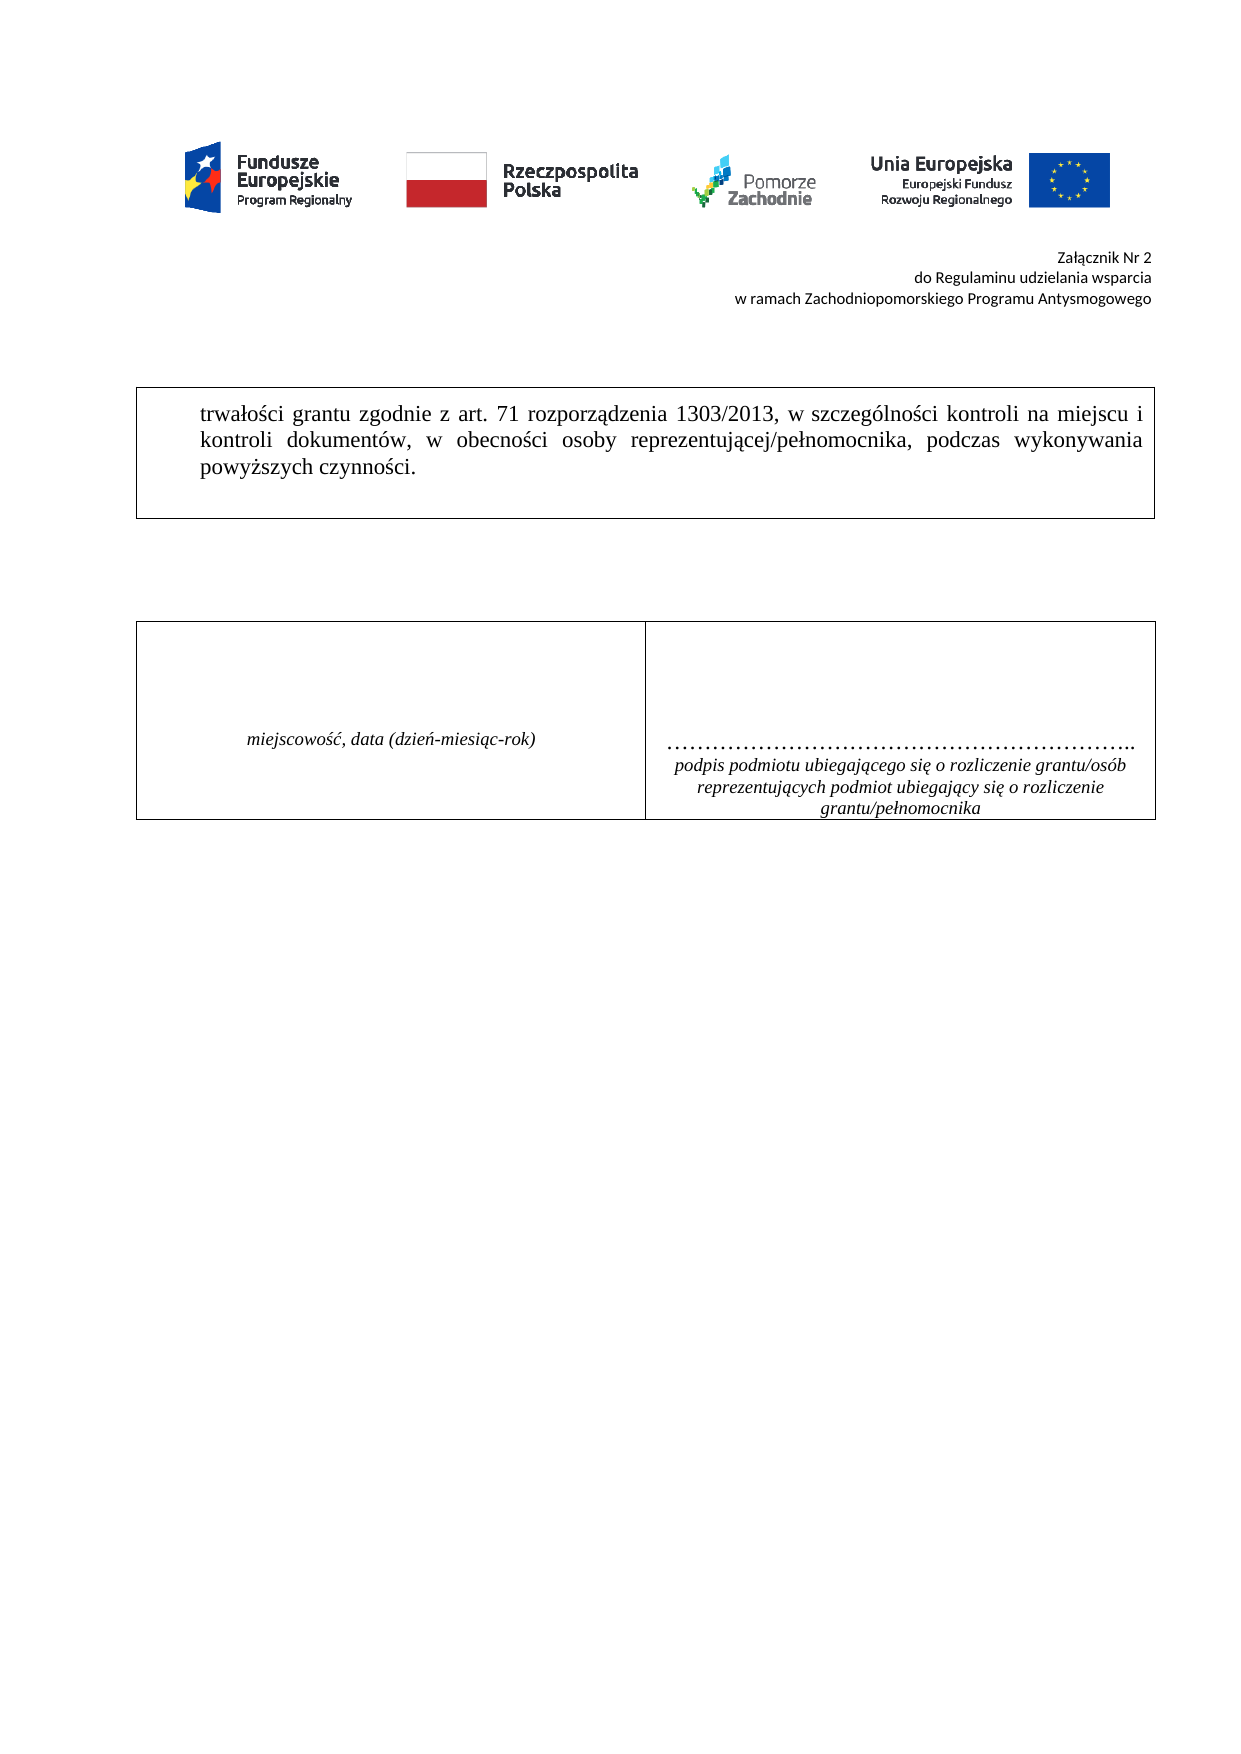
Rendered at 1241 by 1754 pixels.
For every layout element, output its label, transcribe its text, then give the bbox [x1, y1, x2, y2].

table_header miejscowość, data (dzień-miesiąc-rok) [137, 622, 645, 819]
table_header …………………………………………………….. podpis podmiotu ubiegającego się o rozliczenie grantu/osób reprezentujących podmiot ubiegający się o rozliczenie grantu/pełnomocnika [646, 622, 1155, 819]
picture [181, 131, 1118, 223]
